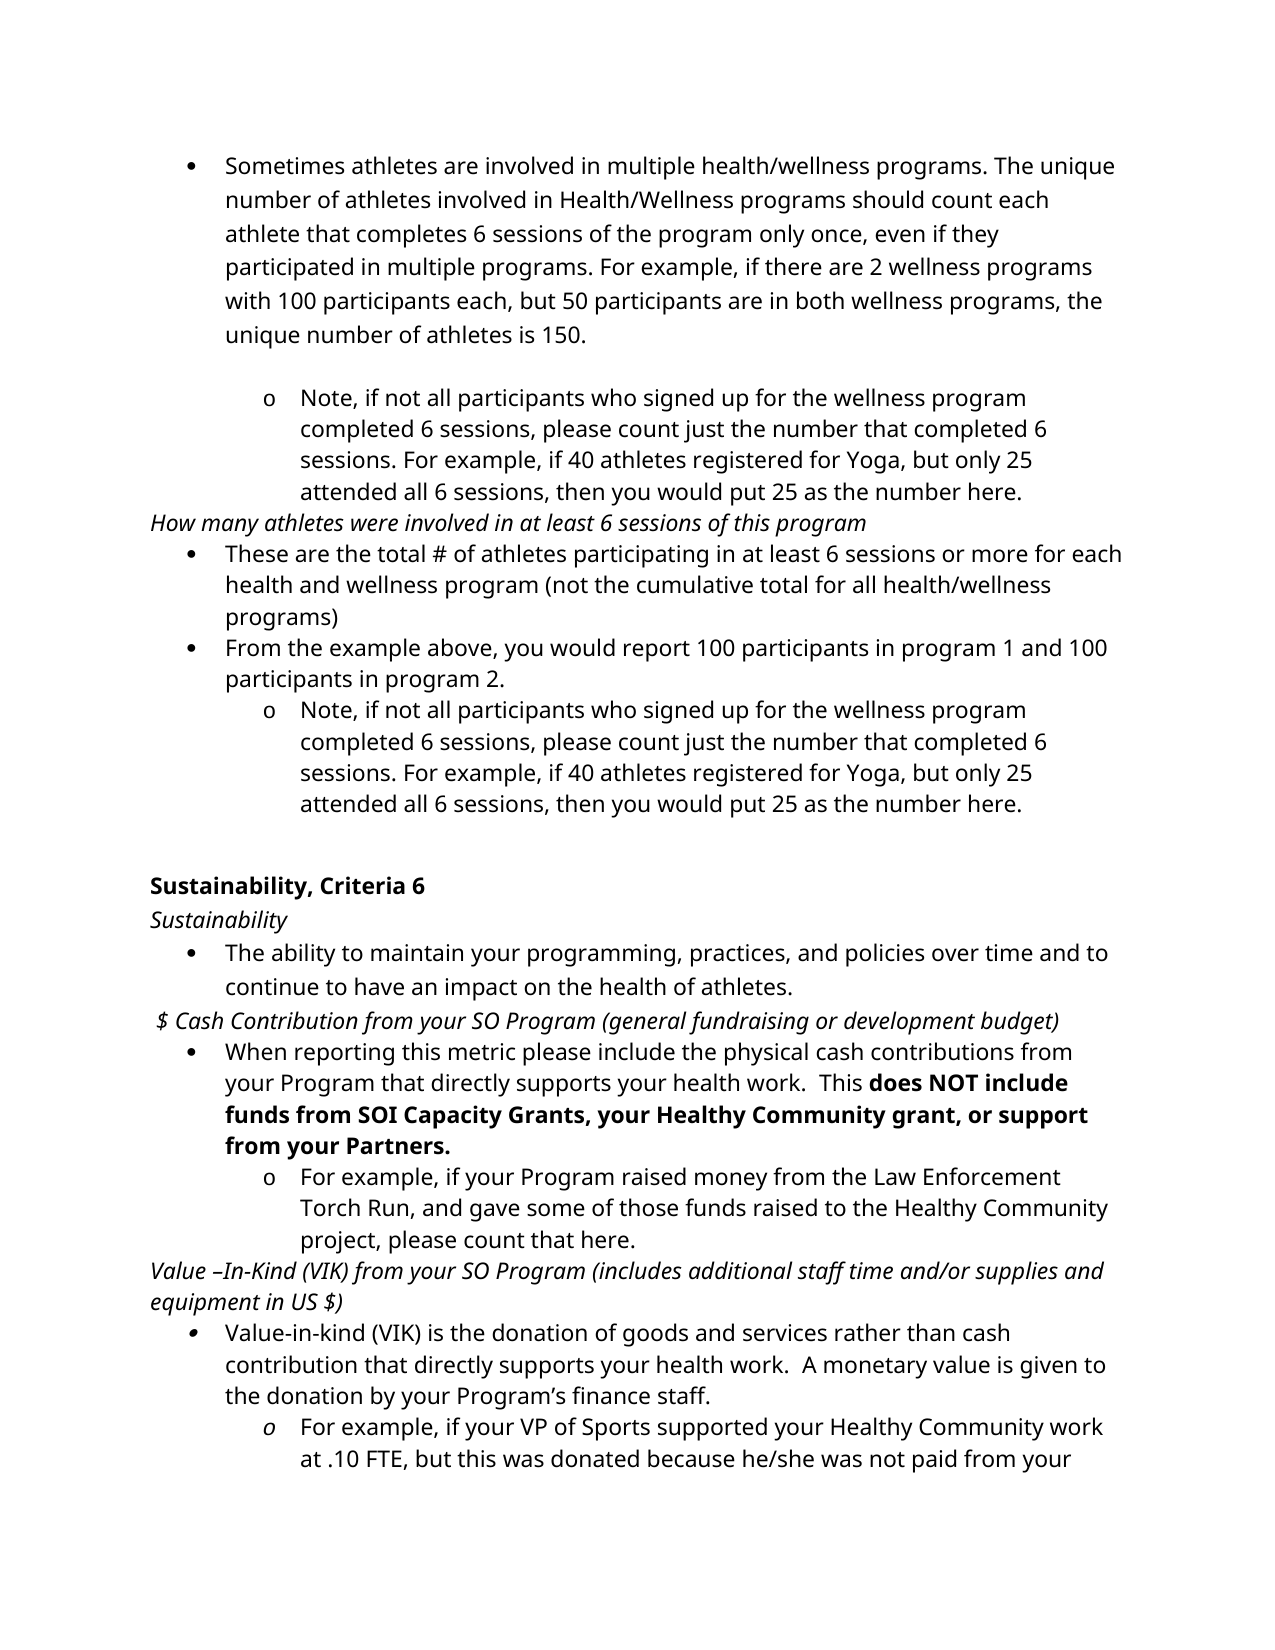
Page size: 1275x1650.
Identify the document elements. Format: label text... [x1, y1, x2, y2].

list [262, 1411, 1125, 1474]
list Note, if not all participants who signed up for the wellness program completed 6 sessions, please count just the number that completed 6 sessions. For example, if 40 athletes registered for Yoga, but only 25 attended all 6 sessions, then you would put 25 as the number here. [262, 694, 1125, 819]
text $ Cash Contribution from your SO Program (general fundraising or development budget) [150, 1005, 1125, 1036]
text How many athletes were involved in at least 6 sessions of this program [150, 507, 1125, 538]
list Note, if not all participants who signed up for the wellness program completed 6 sessions, please count just the number that completed 6 sessions. For example, if 40 athletes registered for Yoga, but only 25 attended all 6 sessions, then you would put 25 as the number here. [262, 382, 1125, 507]
list For example, if your Program raised money from the Law Enforcement Torch Run, and gave some of those funds raised to the Healthy Community project, please count that here. [262, 1161, 1125, 1255]
list These are the total # of athletes participating in at least 6 sessions or more for each health and wellness program (not the cumulative total for all health/wellness programs) [187, 538, 1125, 632]
list From the example above, you would report 100 participants in program 1 and 100 participants in program 2. [187, 632, 1125, 694]
list Value-in-kind (VIK) is the donation of goods and services rather than cash contribution that directly supports your health work. A monetary value is given to the donation by your Program’s finance staff. [187, 1317, 1125, 1411]
text Value –In-Kind (VIK) from your SO Program (includes additional staff time and/or supplies and equipment in US $) [150, 1255, 1125, 1317]
list The ability to maintain your programming, practices, and policies over time and to continue to have an impact on the health of athletes. [187, 937, 1125, 1002]
list Sometimes athletes are involved in multiple health/wellness programs. The unique number of athletes involved in Health/Wellness programs should count each athlete that completes 6 sessions of the program only once, even if they participated in multiple programs. For example, if there are 2 wellness programs with 100 participants each, but 50 participants are in both wellness programs, the unique number of athletes is 150. [187, 150, 1125, 350]
list When reporting this metric please include the physical cash contributions from your Program that directly supports your health work. This does NOT include funds from SOI Capacity Grants, your Healthy Community grant, or support from your Partners. [187, 1036, 1125, 1161]
text Sustainability [150, 903, 1125, 935]
text Sustainability, Criteria 6 [150, 870, 1125, 901]
